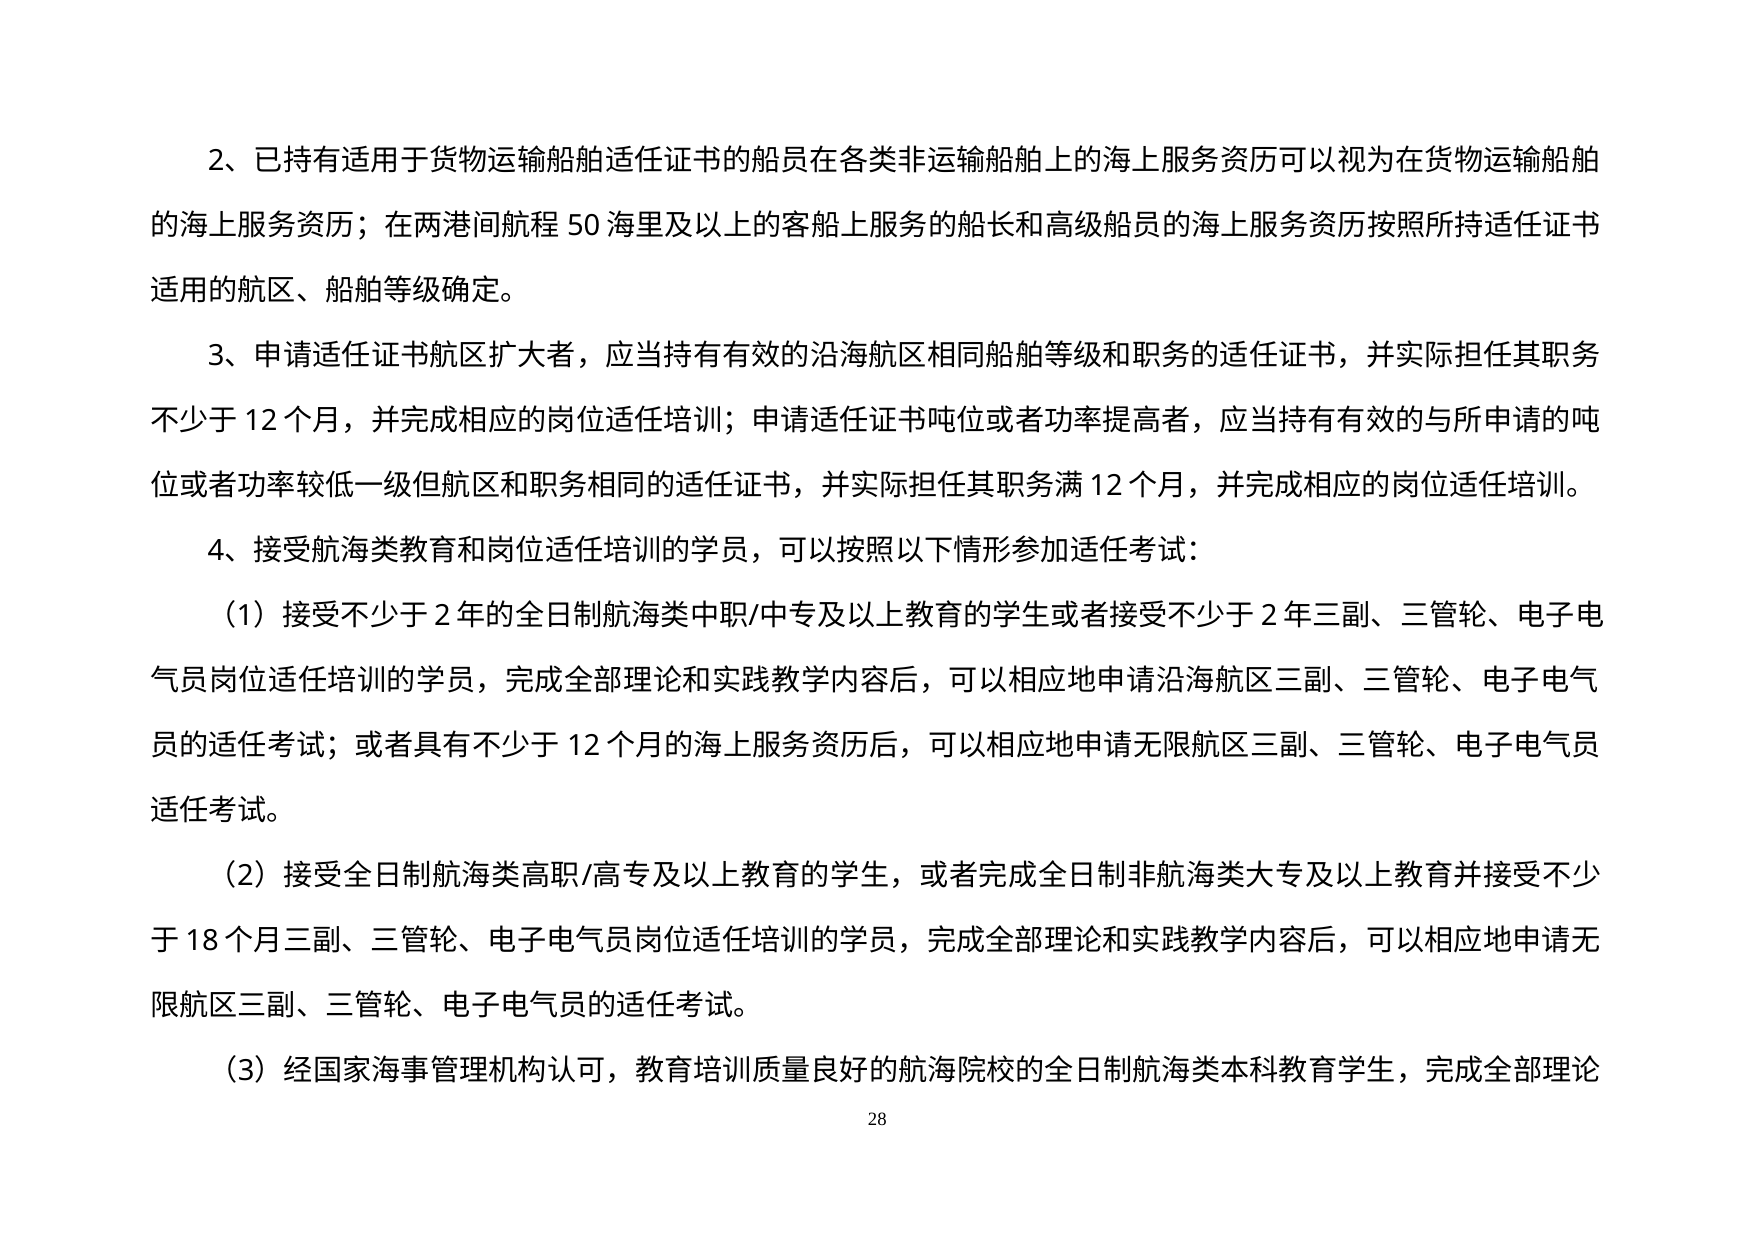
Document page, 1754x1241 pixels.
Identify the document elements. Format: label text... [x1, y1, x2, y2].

text 3、申请适任证书航区扩大者，应当持有有效的沿海航区相同船舶等级和职务的适任证书，并实际担任其职务不少于12个月，并完成相应的岗位适任培训；申请适任证书吨位或者功率提高者，应当持有有效的与所申请的吨位或者功率较低一级但航区和职务相同的适任证书，并实际担任其职务满12个月，并完成相应的岗位适任培训。 [150, 321, 1604, 516]
text （1）接受不少于2年的全日制航海类中职/中专及以上教育的学生或者接受不少于2年三副、三管轮、电子电气员岗位适任培训的学员，完成全部理论和实践教学内容后，可以相应地申请沿海航区三副、三管轮、电子电气员的适任考试；或者具有不少于12个月的海上服务资历后，可以相应地申请无限航区三副、三管轮、电子电气员适任考试。 [150, 581, 1604, 841]
text （2）接受全日制航海类高职/高专及以上教育的学生，或者完成全日制非航海类大专及以上教育并接受不少于18个月三副、三管轮、电子电气员岗位适任培训的学员，完成全部理论和实践教学内容后，可以相应地申请无限航区三副、三管轮、电子电气员的适任考试。 [150, 841, 1604, 1036]
text 4、接受航海类教育和岗位适任培训的学员，可以按照以下情形参加适任考试： [150, 516, 1604, 581]
text 2、已持有适用于货物运输船舶适任证书的船员在各类非运输船舶上的海上服务资历可以视为在货物运输船舶的海上服务资历；在两港间航程50海里及以上的客船上服务的船长和高级船员的海上服务资历按照所持适任证书适用的航区、船舶等级确定。 [150, 126, 1604, 321]
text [150, 1036, 1604, 1101]
